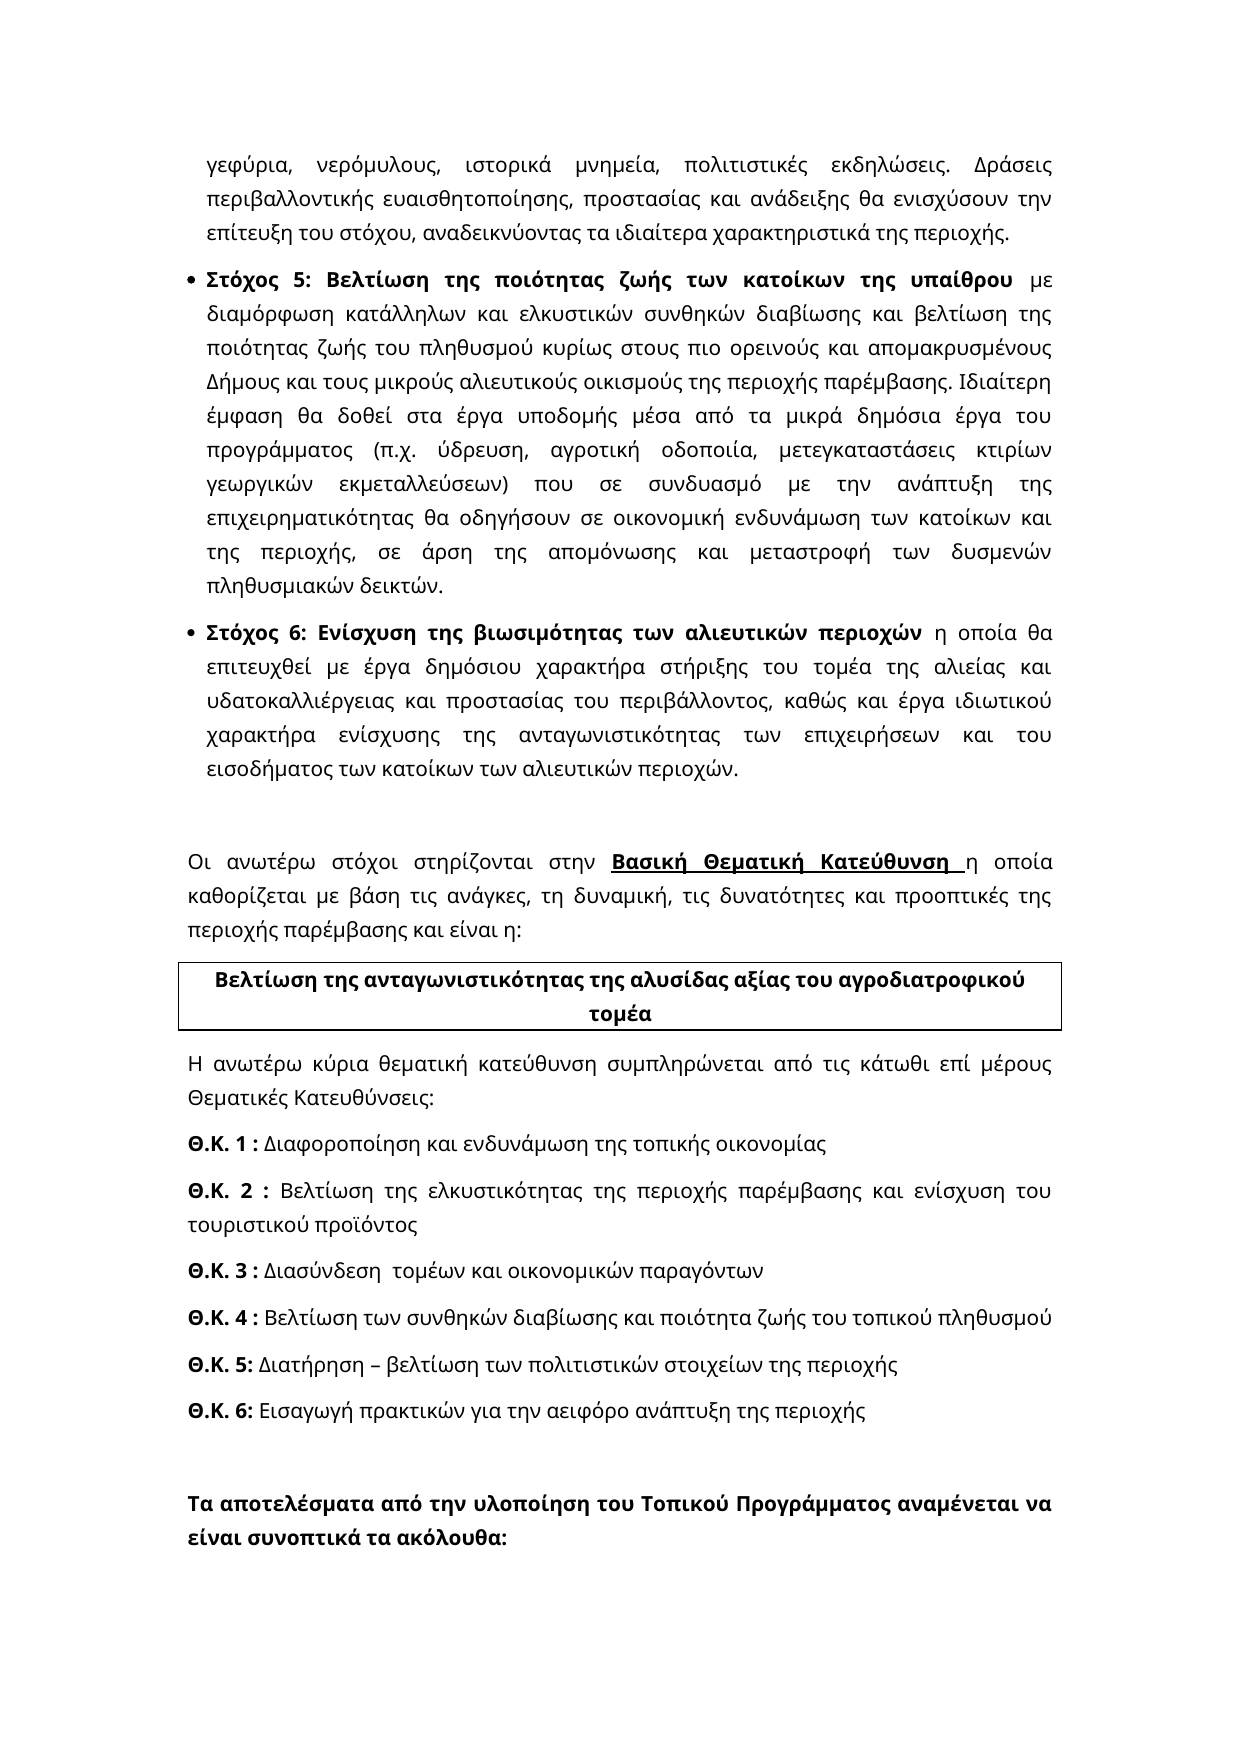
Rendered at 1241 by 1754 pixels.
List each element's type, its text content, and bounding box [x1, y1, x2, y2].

text Θ.Κ. 5: Διατήρηση – βελτίωση των πολιτιστικών στοιχείων της περιοχής [187, 1350, 1053, 1378]
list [187, 150, 1053, 247]
text Θ.Κ. 1 : Διαφοροποίηση και ενδυνάμωση της τοπικής οικονομίας [187, 1129, 1053, 1158]
text Οι ανωτέρω στόχοι στηρίζονται στην Βασική Θεματική Κατεύθυνση η οποία καθορίζεται με βάση τις ανάγκες, τη δυναμική, τις δυνατότητες και προοπτικές της περιοχής παρέμβασης και είναι η: [187, 847, 1053, 944]
text Η ανωτέρω κύρια θεματική κατεύθυνση συμπληρώνεται από τις κάτωθι επί μέρους Θεματικές Κατευθύνσεις: [187, 1049, 1053, 1111]
list Στόχος 6: Ενίσχυση της βιωσιμότητας των αλιευτικών περιοχών η οποία θα επιτευχθεί με έργα δημόσιου χαρακτήρα στήριξης του τομέα της αλιείας και υδατοκαλλιέργειας και προστασίας του περιβάλλοντος, καθώς και έργα ιδιωτικού χαρακτήρα ενίσχυσης της ανταγωνιστικότητας των επιχειρήσεων και του εισοδήματος των κατοίκων των αλιευτικών περιοχών. [187, 618, 1053, 782]
text Θ.Κ. 2 : Βελτίωση της ελκυστικότητας της περιοχής παρέμβασης και ενίσχυση του τουριστικού προϊόντος [187, 1176, 1053, 1238]
text Θ.Κ. 4 : Βελτίωση των συνθηκών διαβίωσης και ποιότητα ζωής του τοπικού πληθυσμού [187, 1303, 1053, 1332]
text Τα αποτελέσματα από την υλοποίηση του Τοπικού Προγράμματος αναμένεται να είναι συνοπτικά τα ακόλουθα: [187, 1489, 1053, 1552]
text Θ.Κ. 6: Εισαγωγή πρακτικών για την αειφόρο ανάπτυξη της περιοχής [187, 1396, 1053, 1425]
text Θ.Κ. 3 : Διασύνδεση τομέων και οικονομικών παραγόντων [187, 1257, 1053, 1285]
list Στόχος 5: Βελτίωση της ποιότητας ζωής των κατοίκων της υπαίθρου με διαμόρφωση κατάλληλων και ελκυστικών συνθηκών διαβίωσης και βελτίωση της ποιότητας ζωής του πληθυσμού κυρίως στους πιο ορεινούς και απομακρυσμένους Δήμους και τους μικρούς αλιευτικούς οικισμούς της περιοχής παρέμβασης. Ιδιαίτερη έμφαση θα δοθεί στα έργα υποδομής μέσα από τα μικρά δημόσια έργα του προγράμματος (π.χ. ύδρευση, αγροτική οδοποιία, μετεγκαταστάσεις κτιρίων γεωργικών εκμεταλλεύσεων) που σε συνδυασμό με την ανάπτυξη της επιχειρηματικότητας θα οδηγήσουν σε οικονομική ενδυνάμωση των κατοίκων και της περιοχής, σε άρση της απομόνωσης και μεταστροφή των δυσμενών πληθυσμιακών δεικτών. [187, 265, 1053, 600]
text Βελτίωση της ανταγωνιστικότητας της αλυσίδας αξίας του αγροδιατροφικού τομέα [179, 963, 1061, 1029]
